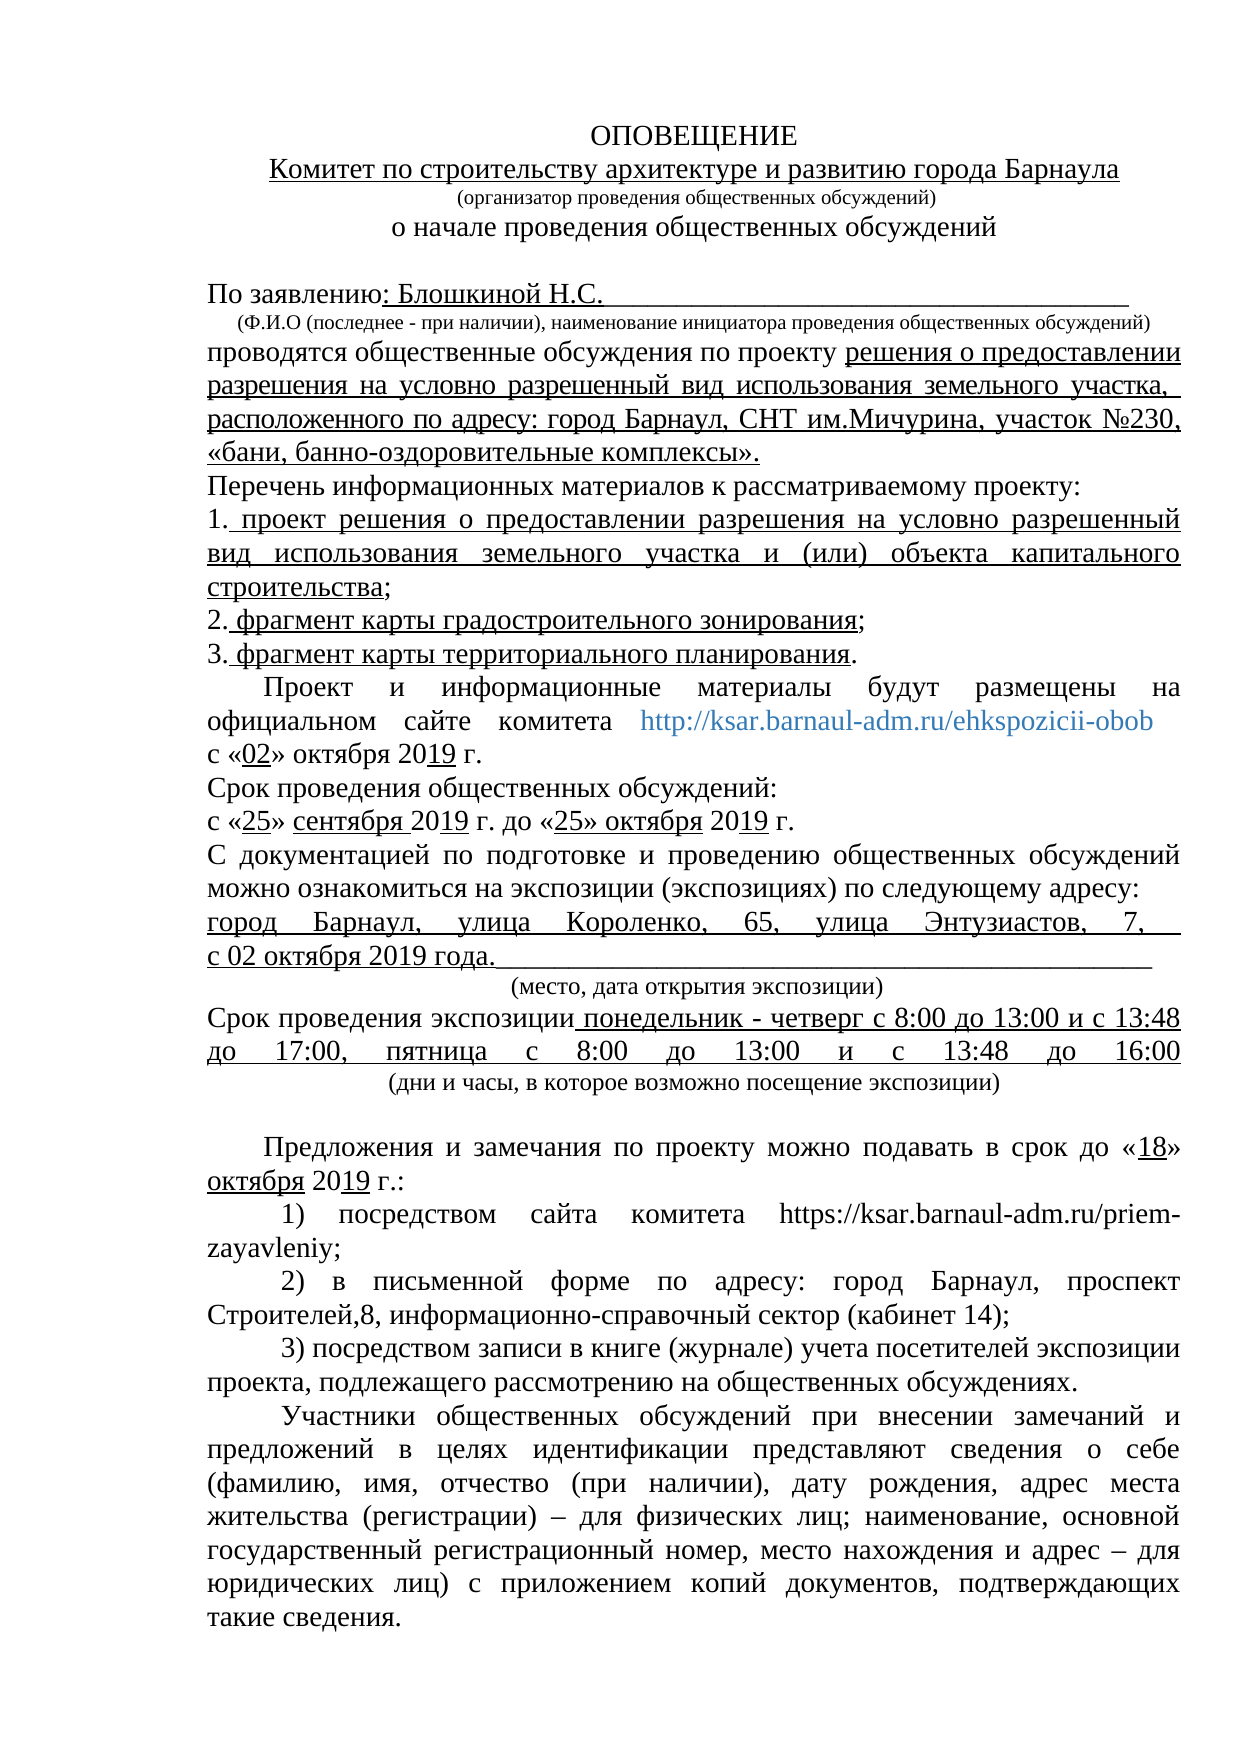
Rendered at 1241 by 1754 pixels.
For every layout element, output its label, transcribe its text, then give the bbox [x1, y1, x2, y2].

text По заявлению: Блошкиной Н.С.____________________________________ [207, 276, 1196, 310]
text Предложения и замечания по проекту можно подавать в срок до «18» октября 2019 г.: [207, 1129, 1181, 1196]
text город Барнаул, улица Короленко, 65, улица Энтузиастов, 7, с 02 октября 2019 года._____________________________________________ [207, 904, 1181, 933]
text Срок проведения экспозиции понедельник - четверг с 8:00 до 13:00 и с 13:48 до 17:00, пятница с 8:00 до 13:00 и с 13:48 до 16:00 (дни и часы, в которое возможно посещение экспозиции) [207, 1000, 1181, 1063]
text 3. фрагмент карты территориального планирования. [207, 636, 1181, 669]
text (место, дата открытия экспозиции) [207, 971, 1181, 1000]
text Срок проведения общественных обсуждений: [207, 770, 1181, 803]
text проводятся общественные обсуждения по проекту решения о предоставлении разрешения на условно разрешенный вид использования земельного участка, расположенного по адресу: город Барнаул, СНТ им.Мичурина, участок №230, «бани, банно-оздоровительные комплексы». [207, 432, 1181, 468]
text 1. проект решения о предоставлении разрешения на условно разрешенный вид использования земельного участка и (или) объекта капитального строительства; [207, 502, 1181, 564]
text ОПОВЕЩЕНИЕ [207, 118, 1181, 152]
text 3) посредством записи в книге (журнале) учета посетителей экспозиции проекта, подлежащего рассмотрению на общественных обсуждениях. [207, 1331, 1181, 1398]
text 1) посредством сайта комитета https://ksar.barnaul-adm.ru/priem-zayavleniy; [207, 1196, 1181, 1263]
text Срок проведения экспозиции понедельник - четверг с 8:00 до 13:00 и с 13:48 до 17:00, пятница с 8:00 до 13:00 и с 13:48 до 16:00 (дни и часы, в которое возможно посещение экспозиции) [207, 1064, 1181, 1096]
text о начале проведения общественных обсуждений [207, 209, 1181, 243]
text Участники общественных обсуждений при внесении замечаний и предложений в целях идентификации представляют сведения о себе (фамилию, имя, отчество (при наличии), дату рождения, адрес места жительства (регистрации) – для физических лиц; наименование, основной государственный регистрационный номер, место нахождения и адрес – для юридических лиц) с приложением копий документов, подтверждающих такие сведения. [207, 1398, 1181, 1632]
text 1. проект решения о предоставлении разрешения на условно разрешенный вид использования земельного участка и (или) объекта капитального строительства; [207, 566, 1181, 602]
text С документацией по подготовке и проведению общественных обсуждений можно ознакомиться на экспозиции (экспозициях) по следующему адресу: [207, 837, 1181, 904]
text Перечень информационных материалов к рассматриваемому проекту: [207, 468, 1181, 502]
text Проект и информационные материалы будут размещены на официальном сайте комитета http://ksar.barnaul-adm.ru/ehkspozicii-obob с «02» октября 2019 г. [207, 669, 1181, 770]
text проводятся общественные обсуждения по проекту решения о предоставлении разрешения на условно разрешенный вид использования земельного участка, расположенного по адресу: город Барнаул, СНТ им.Мичурина, участок №230, «бани, банно-оздоровительные комплексы». [207, 334, 1181, 396]
text с «25» сентября 2019 г. до «25» октября 2019 г. [207, 803, 1181, 837]
text 2. фрагмент карты градостроительного зонирования; [207, 602, 1181, 636]
text проводятся общественные обсуждения по проекту решения о предоставлении разрешения на условно разрешенный вид использования земельного участка, расположенного по адресу: город Барнаул, СНТ им.Мичурина, участок №230, «бани, банно-оздоровительные комплексы». [207, 398, 1181, 430]
text (Ф.И.О (последнее - при наличии), наименование инициатора проведения общественных обсуждений) [207, 310, 1181, 334]
text Комитет по строительству архитектуре и развитию города Барнаула [207, 152, 1181, 185]
text 2) в письменной форме по адресу: город Барнаул, проспект Строителей,8, информационно-справочный сектор (кабинет 14); [207, 1263, 1181, 1331]
text город Барнаул, улица Короленко, 65, улица Энтузиастов, 7, с 02 октября 2019 года._____________________________________________ [207, 935, 1181, 971]
text (организатор проведения общественных обсуждений) [207, 185, 1181, 209]
